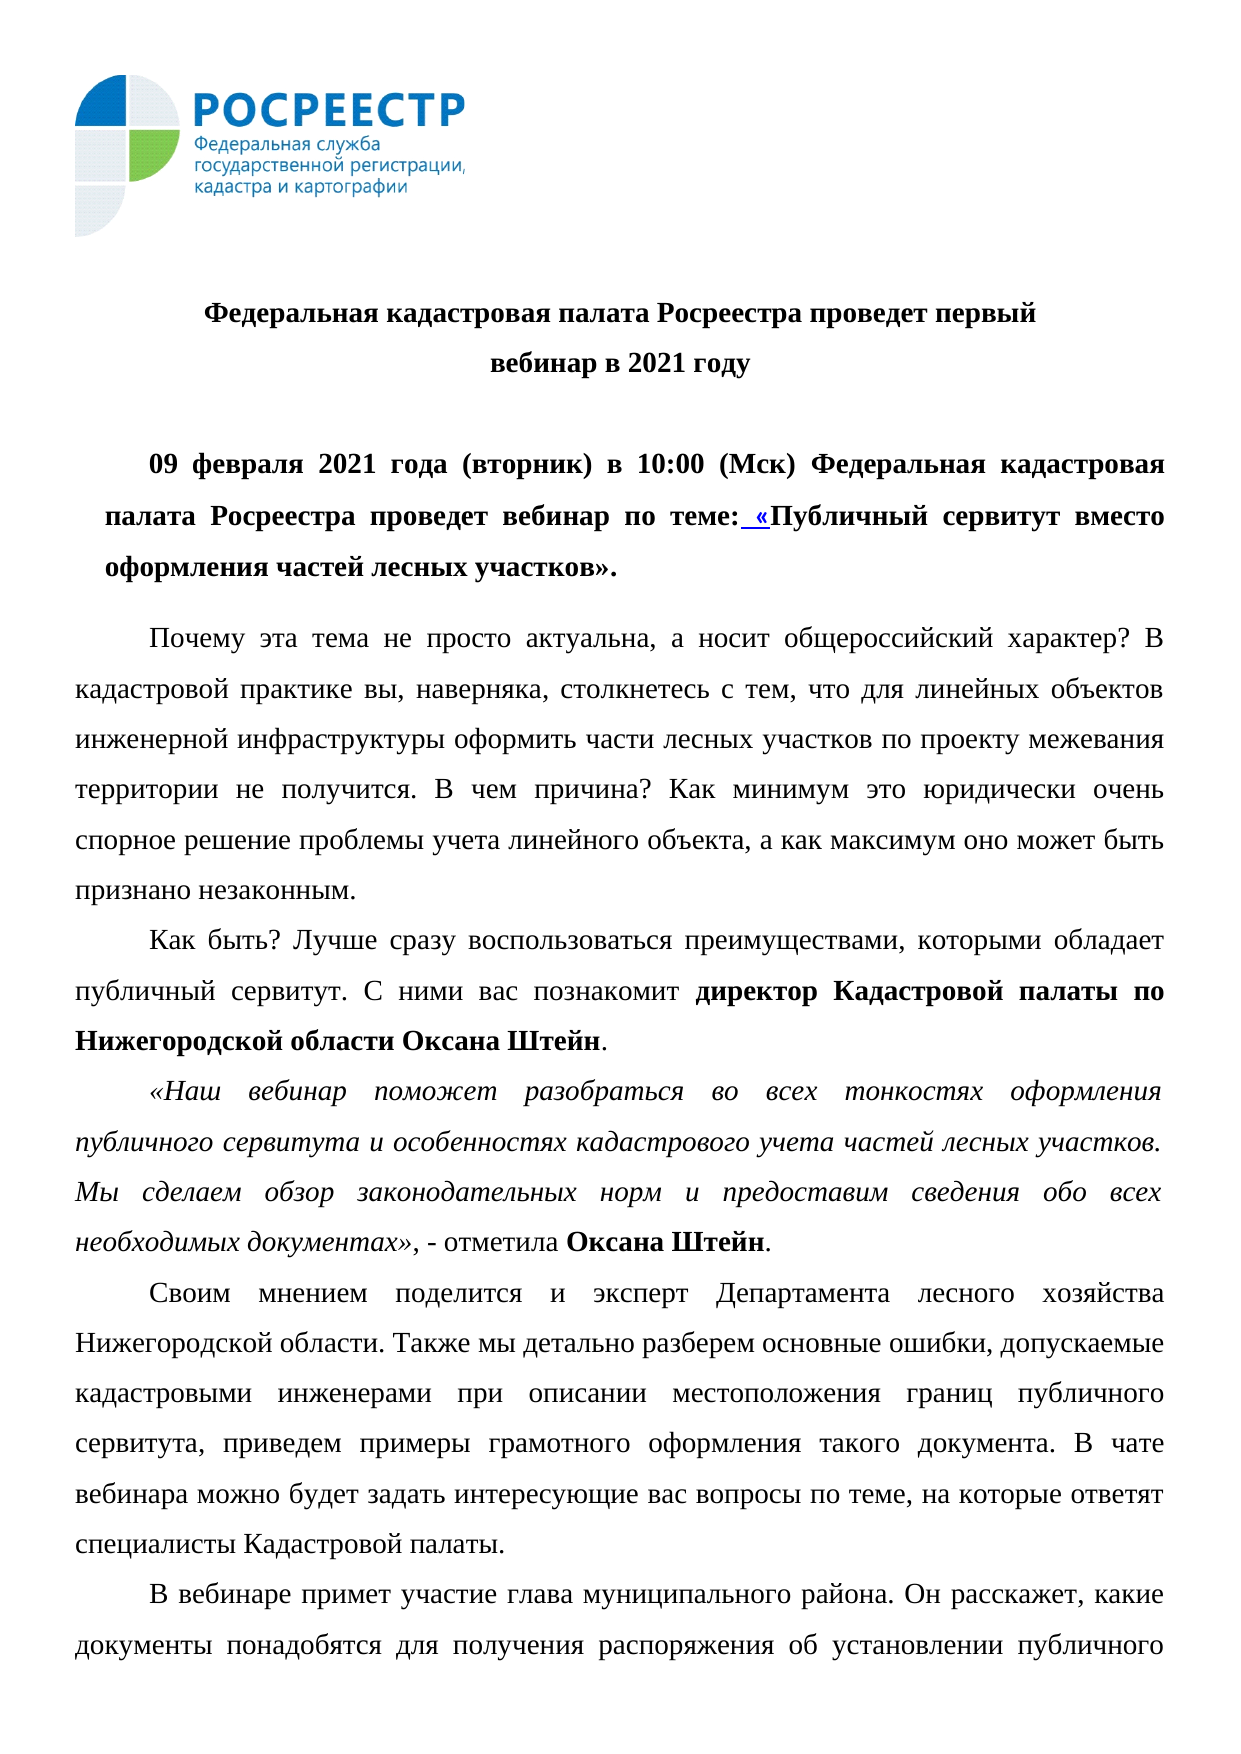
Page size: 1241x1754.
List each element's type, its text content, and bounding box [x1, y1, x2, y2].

text Почему эта тема не просто актуальна, а носит общероссийский характер? В кадастровой практике вы, наверняка, столкнетесь с тем, что для линейных объектов инженерной инфраструктуры оформить части лесных участков по проекту межевания территории не получится. В чем причина? Как минимум это юридически очень спорное решение проблемы учета линейного объекта, а как максимум оно может быть признано незаконным. [75, 621, 1165, 906]
text 09 февраля 2021 года (вторник) в 10:00 (Мск) Федеральная кадастровая палата Росреестра проведет вебинар по теме: «Публичный сервитут вместо оформления частей лесных участков». [104, 446, 1165, 583]
text «Наш вебинар поможет разобраться во всех тонкостях оформления публичного сервитута и особенностях кадастрового учета частей лесных участков. Мы сделаем обзор законодательных норм и предоставим сведения обо всех необходимых документах», - отметила Оксана Штейн. [75, 1073, 1165, 1258]
picture [75, 75, 465, 237]
text Своим мнением поделится и эксперт Департамента лесного хозяйства Нижегородской области. Также мы детально разберем основные ошибки, допускаемые кадастровыми инженерами при описании местоположения границ публичного сервитута, приведем примеры грамотного оформления такого документа. В чате вебинара можно будет задать интересующие вас вопросы по теме, на которые ответят специалисты Кадастровой палаты. [75, 1275, 1165, 1560]
text Как быть? Лучше сразу воспользоваться преимуществами, которыми обладает публичный сервитут. С ними вас познакомит директор Кадастровой палаты по Нижегородской области Оксана Штейн. [75, 922, 1165, 1057]
text Федеральная кадастровая палата Росреестра проведет первый [75, 295, 1165, 328]
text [75, 1577, 1165, 1660]
text вебинар в 2021 году [75, 345, 1165, 379]
